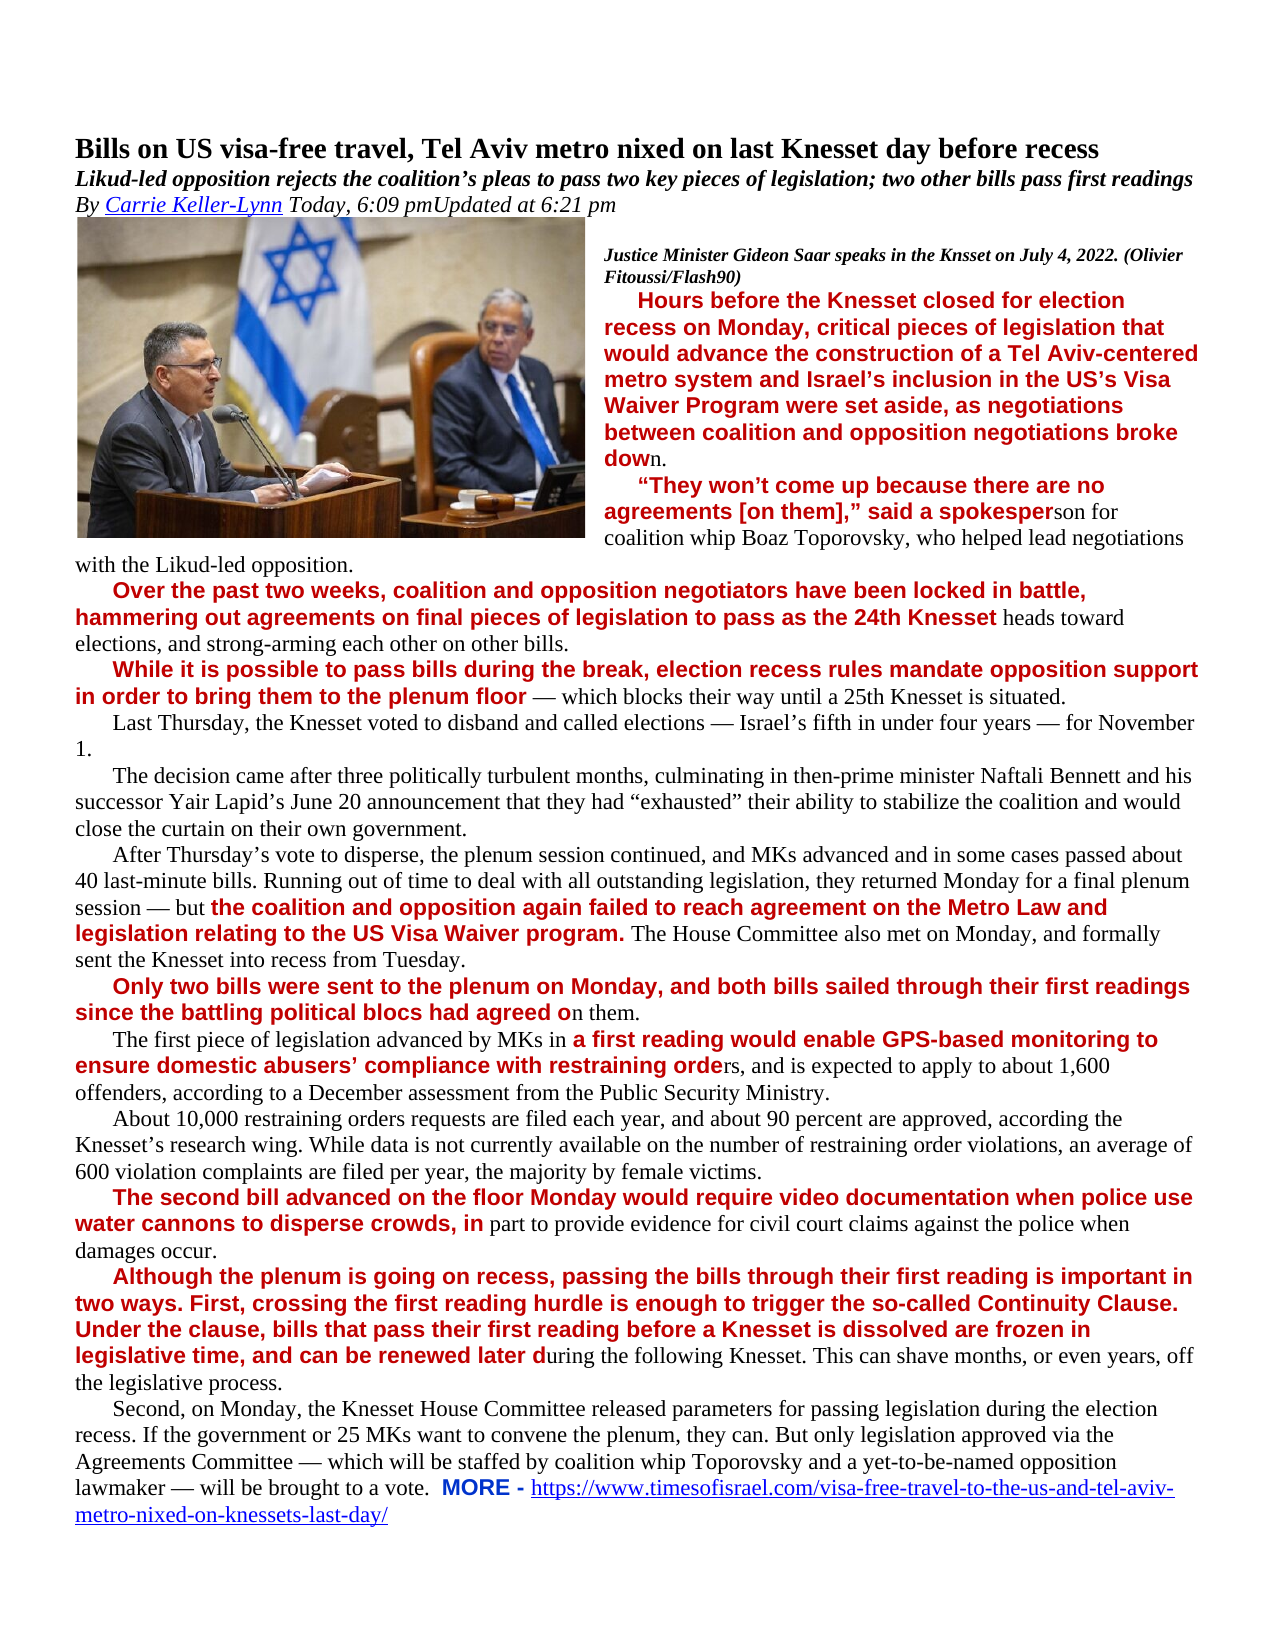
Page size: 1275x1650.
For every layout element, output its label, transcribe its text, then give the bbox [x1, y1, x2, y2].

text Second, on Monday, the Knesset House Committee released parameters for passing legislation during the election recess. If the government or 25 MKs want to convene the plenum, they can. But only legislation approved via the Agreements Committee — which will be staffed by coalition whip Toporovsky and a yet-to-be-named opposition lawmaker — will be brought to a vote. MORE - https://www.timesofisrael.com/visa-free-travel-to-the-us-and-tel-aviv-metro-nixed-on-knessets-last-day/ [75, 1395, 1200, 1527]
text Justice Minister Gideon Saar speaks in the Knsset on July 4, 2022. (Olivier Fitoussi/Flash90) [585, 244, 1200, 287]
text About 10,000 restraining orders requests are filed each year, and about 90 percent are approved, according the Knesset’s research wing. While data is not currently available on the number of restraining order violations, an average of 600 violation complaints are filed per year, the majority by female victims. [75, 1105, 1200, 1184]
text “They won’t come up because there are no agreements [on them],” said a spokesperson for coalition whip Boaz Toporovsky, who helped lead negotiations with the Likud-led opposition. [75, 472, 1200, 577]
text After Thursday’s vote to disperse, the plenum session continued, and MKs advanced and in some cases passed about 40 last-minute bills. Running out of time to deal with all outstanding legislation, they returned Monday for a final plenum session — but the coalition and opposition again failed to reach agreement on the Metro Law and legislation relating to the US Visa Waiver program. The House Committee also met on Monday, and formally sent the Knesset into recess from Tuesday. [75, 841, 1200, 973]
text The decision came after three politically turbulent months, culminating in then-prime minister Naftali Bennett and his successor Yair Lapid’s June 20 announcement that they had “exhausted” their ability to stabilize the coalition and would close the curtain on their own government. [75, 762, 1200, 841]
text The second bill advanced on the floor Monday would require video documentation when police use water cannons to disperse crowds, in part to provide evidence for civil court claims against the police when damages occur. [75, 1184, 1200, 1263]
text Bills on US visa-free travel, Tel Aviv metro nixed on last Knesset day before recess [75, 131, 1200, 165]
text The first piece of legislation advanced by MKs in a first reading would enable GPS-based monitoring to ensure domestic abusers’ compliance with restraining orders, and is expected to apply to about 1,600 offenders, according to a December assessment from the Public Security Ministry. [75, 1026, 1200, 1105]
text Likud-led opposition rejects the coalition’s pleas to pass two key pieces of legislation; two other bills pass first readings [75, 165, 1200, 191]
text Over the past two weeks, coalition and opposition negotiators have been locked in battle, hammering out agreements on final pieces of legislation to pass as the 24th Knesset heads toward elections, and strong-arming each other on other bills. [75, 577, 1200, 656]
text Although the plenum is going on recess, passing the bills through their first reading is important in two ways. First, crossing the first reading hurdle is enough to trigger the so-called Continuity Clause. Under the clause, bills that pass their first reading before a Knesset is dissolved are frozen in legislative time, and can be renewed later during the following Knesset. This can shave months, or even years, off the legislative process. [75, 1263, 1200, 1395]
text Hours before the Knesset closed for election recess on Monday, critical pieces of legislation that would advance the construction of a Tel Aviv-centered metro system and Israel’s inclusion in the US’s Visa Waiver Program were set aside, as negotiations between coalition and opposition negotiations broke down. [585, 287, 1200, 472]
text Last Thursday, the Knesset voted to disband and called elections — Israel’s fifth in under four years — for November 1. [75, 709, 1200, 762]
text Only two bills were sent to the plenum on Monday, and both bills sailed through their first readings since the battling political blocs had agreed on them. [75, 973, 1200, 1026]
text By Carrie Keller-Lynn Today, 6:09 pmUpdated at 6:21 pm [75, 191, 1200, 218]
picture [75, 217, 585, 537]
text While it is possible to pass bills during the break, election recess rules mandate opposition support in order to bring them to the plenum floor — which blocks their way until a 25th Knesset is situated. [75, 656, 1200, 709]
